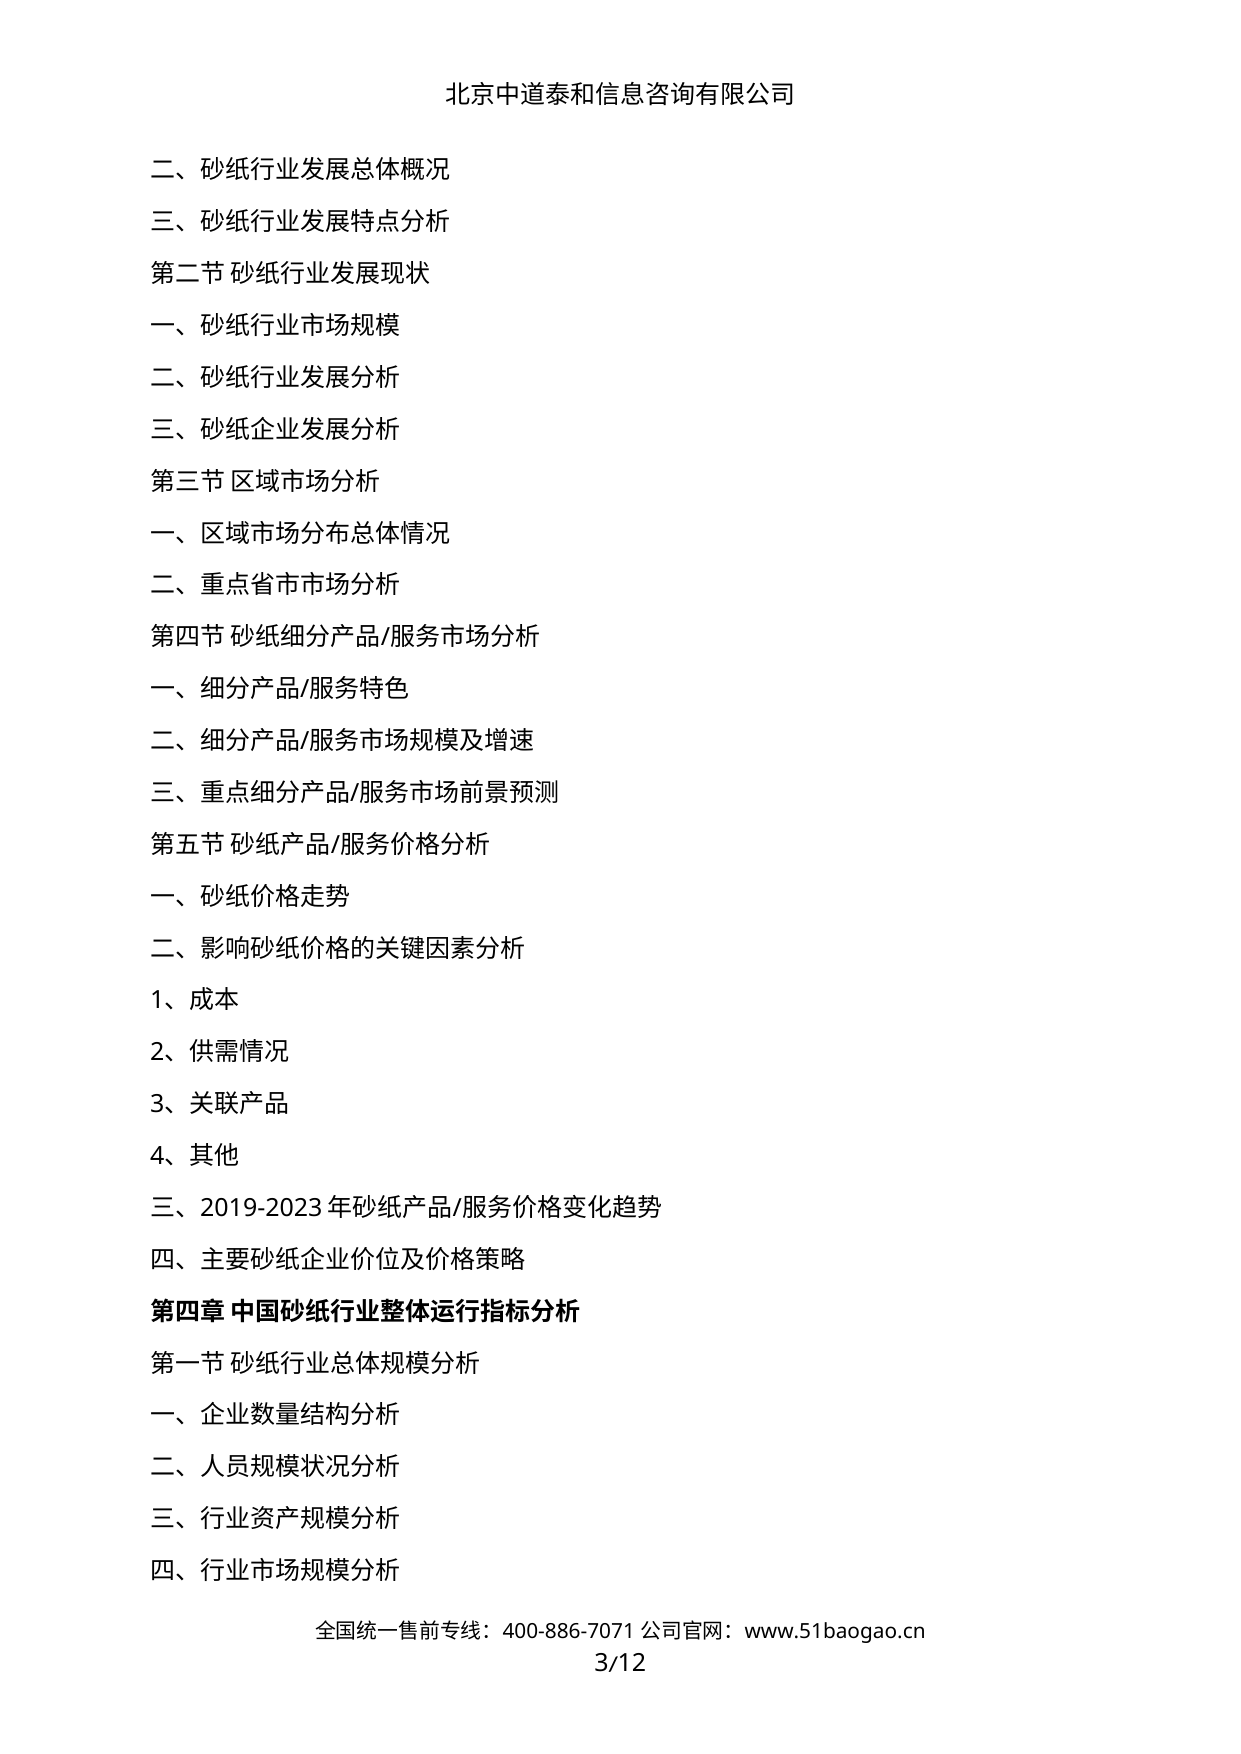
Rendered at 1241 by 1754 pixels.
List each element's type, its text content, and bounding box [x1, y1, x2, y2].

text 第一节 砂纸行业总体规模分析 [150, 1343, 1090, 1379]
text 三、砂纸行业发展特点分析 [150, 202, 1090, 238]
text 第四节 砂纸细分产品/服务市场分析 [150, 617, 1090, 653]
text 三、2019-2023年砂纸产品/服务价格变化趋势 [150, 1187, 1090, 1224]
text 一、细分产品/服务特色 [150, 669, 1090, 705]
text 二、影响砂纸价格的关键因素分析 [150, 928, 1090, 964]
text 第二节 砂纸行业发展现状 [150, 254, 1090, 290]
text 一、企业数量结构分析 [150, 1395, 1090, 1431]
text 二、砂纸行业发展分析 [150, 357, 1090, 394]
text 二、砂纸行业发展总体概况 [150, 150, 1090, 186]
text 4、其他 [150, 1136, 1090, 1172]
text 三、砂纸企业发展分析 [150, 409, 1090, 446]
text 三、重点细分产品/服务市场前景预测 [150, 772, 1090, 809]
text 一、区域市场分布总体情况 [150, 513, 1090, 549]
text 第五节 砂纸产品/服务价格分析 [150, 824, 1090, 861]
text 三、行业资产规模分析 [150, 1499, 1090, 1535]
text 四、行业市场规模分析 [150, 1551, 1090, 1587]
text 2、供需情况 [150, 1032, 1090, 1068]
text 1、成本 [150, 980, 1090, 1016]
text 一、砂纸行业市场规模 [150, 306, 1090, 342]
text 二、细分产品/服务市场规模及增速 [150, 721, 1090, 757]
text 二、重点省市市场分析 [150, 565, 1090, 601]
text 二、人员规模状况分析 [150, 1447, 1090, 1483]
text 第四章 中国砂纸行业整体运行指标分析 [150, 1291, 1090, 1327]
text 第三节 区域市场分析 [150, 461, 1090, 497]
text 一、砂纸价格走势 [150, 876, 1090, 912]
text 四、主要砂纸企业价位及价格策略 [150, 1239, 1090, 1276]
text 3、关联产品 [150, 1084, 1090, 1120]
